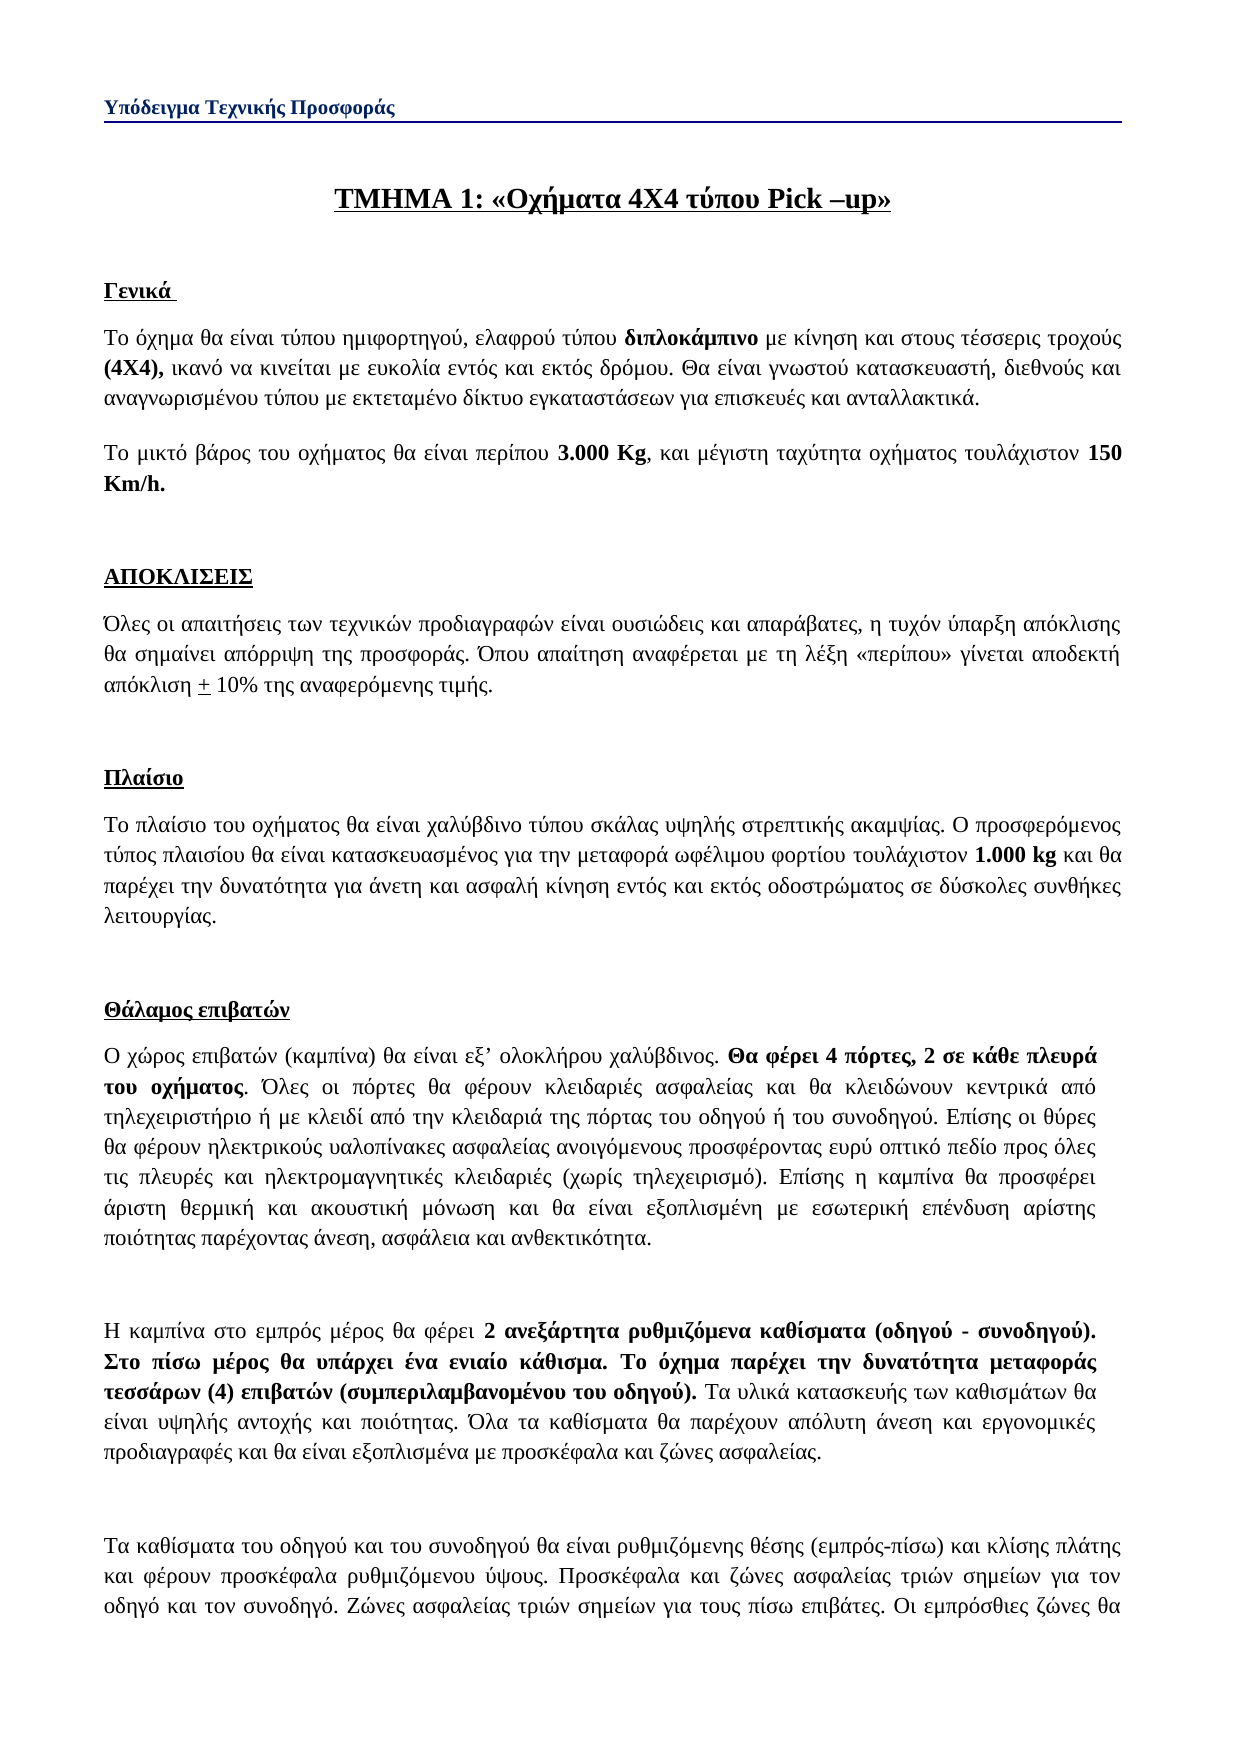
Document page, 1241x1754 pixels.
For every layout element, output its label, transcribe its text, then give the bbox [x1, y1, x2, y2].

text Πλαίσιο [103, 764, 1122, 791]
subtitle Υπόδειγμα Τεχνικής Προσφοράς [103, 94, 1122, 123]
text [103, 1532, 1122, 1619]
text Γενικά [103, 277, 1122, 303]
text Το πλαίσιο του οχήματος θα είναι χαλύβδινο τύπου σκάλας υψηλής στρεπτικής ακαμψίας. Ο προσφερόμενος τύπος πλαισίου θα είναι κατασκευασμένος για την μεταφορά ωφέλιμου φορτίου τουλάχιστον 1.000 kg και θα παρέχει την δυνατότητα για άνετη και ασφαλή κίνηση εντός και εκτός οδοστρώματος σε δύσκολες συνθήκες λειτουργίας. [103, 811, 1122, 928]
text ΑΠΟΚΛΙΣΕΙΣ [103, 563, 1122, 590]
text Το μικτό βάρος του οχήματος θα είναι περίπου 3.000 Kg, και μέγιστη ταχύτητα οχήματος τουλάχιστον 150 Km/h. [103, 439, 1122, 496]
text Όλες οι απαιτήσεις των τεχνικών προδιαγραφών είναι ουσιώδεις και απαράβατες, η τυχόν ύπαρξη απόκλισης θα σημαίνει απόρριψη της προσφοράς. Όπου απαίτηση αναφέρεται με τη λέξη «περίπου» γίνεται αποδεκτή απόκλιση + 10% της αναφερόμενης τιμής. [103, 610, 1122, 697]
text Το όχημα θα είναι τύπου ημιφορτηγού, ελαφρού τύπου διπλοκάμπινο με κίνηση και στους τέσσερις τροχούς (4Χ4), ικανό να κινείται με ευκολία εντός και εκτός δρόμου. Θα είναι γνωστού κατασκευαστή, διεθνούς και αναγνωρισμένου τύπου με εκτεταμένο δίκτυο εγκαταστάσεων για επισκευές και ανταλλακτικά. [103, 324, 1122, 411]
text ΤΜΗΜΑ 1: «Οχήματα 4Χ4 τύπου Pick –up» [103, 182, 1122, 215]
text Ο χώρος επιβατών (καμπίνα) θα είναι εξ’ ολοκλήρου χαλύβδινος. Θα φέρει 4 πόρτες, 2 σε κάθε πλευρά του οχήματος. Όλες οι πόρτες θα φέρουν κλειδαριές ασφαλείας και θα κλειδώνουν κεντρικά από τηλεχειριστήριο ή με κλειδί από την κλειδαριά της πόρτας του οδηγού ή του συνοδηγού. Επίσης οι θύρες θα φέρουν ηλεκτρικούς υαλοπίνακες ασφαλείας ανοιγόμενους προσφέροντας ευρύ οπτικό πεδίο προς όλες τις πλευρές και ηλεκτρομαγνητικές κλειδαριές (χωρίς τηλεχειρισμό). Επίσης η καμπίνα θα προσφέρει άριστη θερμική και ακουστική μόνωση και θα είναι εξοπλισμένη με εσωτερική επένδυση αρίστης ποιότητας παρέχοντας άνεση, ασφάλεια και ανθεκτικότητα. [103, 1043, 1097, 1250]
text Θάλαμος επιβατών [103, 996, 1122, 1022]
text Η καμπίνα στο εμπρός μέρος θα φέρει 2 ανεξάρτητα ρυθμιζόμενα καθίσματα (οδηγού - συνοδηγού). Στο πίσω μέρος θα υπάρχει ένα ενιαίο κάθισμα. Το όχημα παρέχει την δυνατότητα μεταφοράς τεσσάρων (4) επιβατών (συμπεριλαμβανομένου του οδηγού). Τα υλικά κατασκευής των καθισμάτων θα είναι υψηλής αντοχής και ποιότητας. Όλα τα καθίσματα θα παρέχουν απόλυτη άνεση και εργονομικές προδιαγραφές και θα είναι εξοπλισμένα με προσκέφαλα και ζώνες ασφαλείας. [103, 1318, 1097, 1465]
